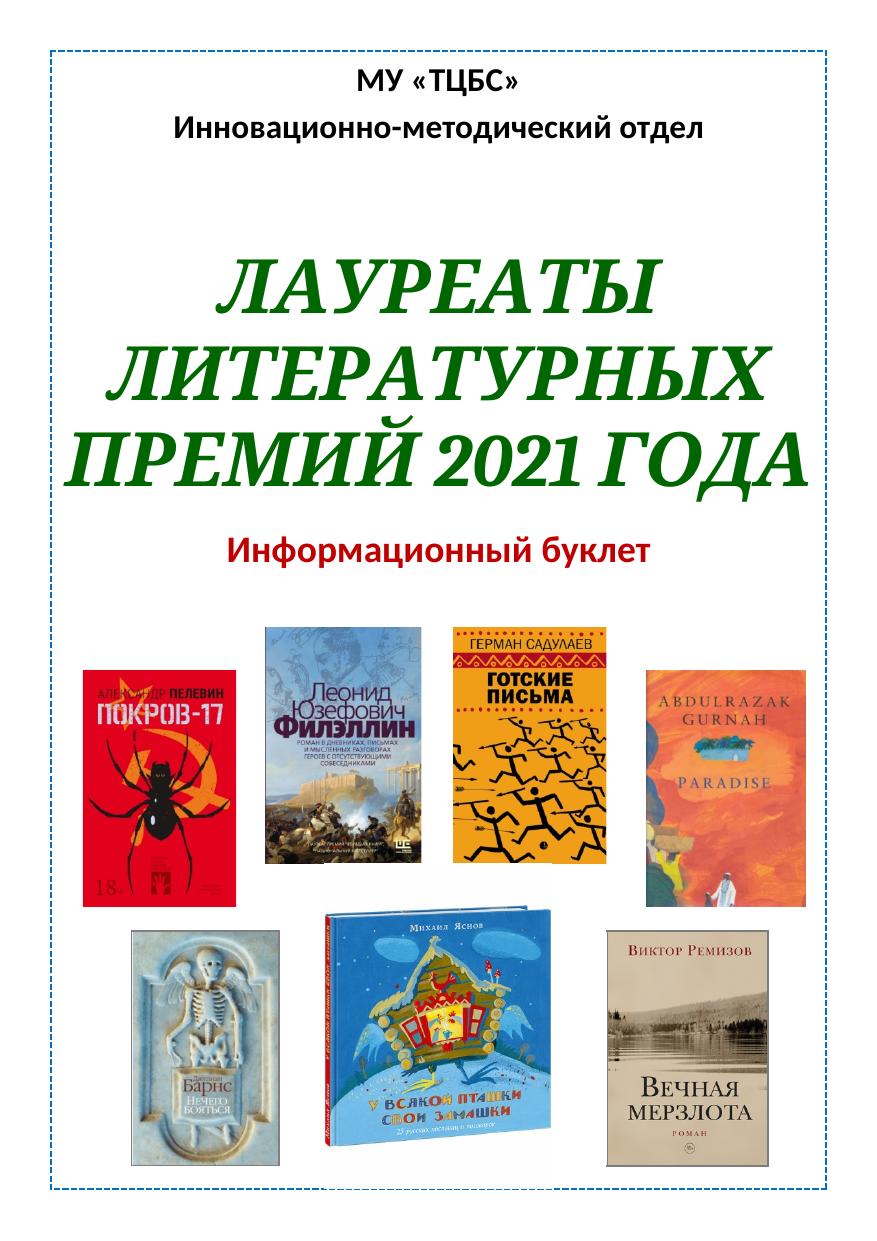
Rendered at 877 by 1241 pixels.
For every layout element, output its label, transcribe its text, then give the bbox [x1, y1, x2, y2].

picture [646, 670, 806, 907]
picture [132, 932, 278, 1165]
picture [608, 932, 767, 1165]
picture [82, 670, 237, 907]
text ЛАУРЕАТЫ ЛИТЕРАТУРНЫХ ПРЕМИЙ 2021 ГОДА [59, 246, 818, 505]
picture [265, 627, 607, 1189]
text Информационный буклет [59, 526, 818, 572]
text МУ «ТЦБС» [59, 59, 818, 100]
text Инновационно-методический отдел [59, 106, 818, 147]
